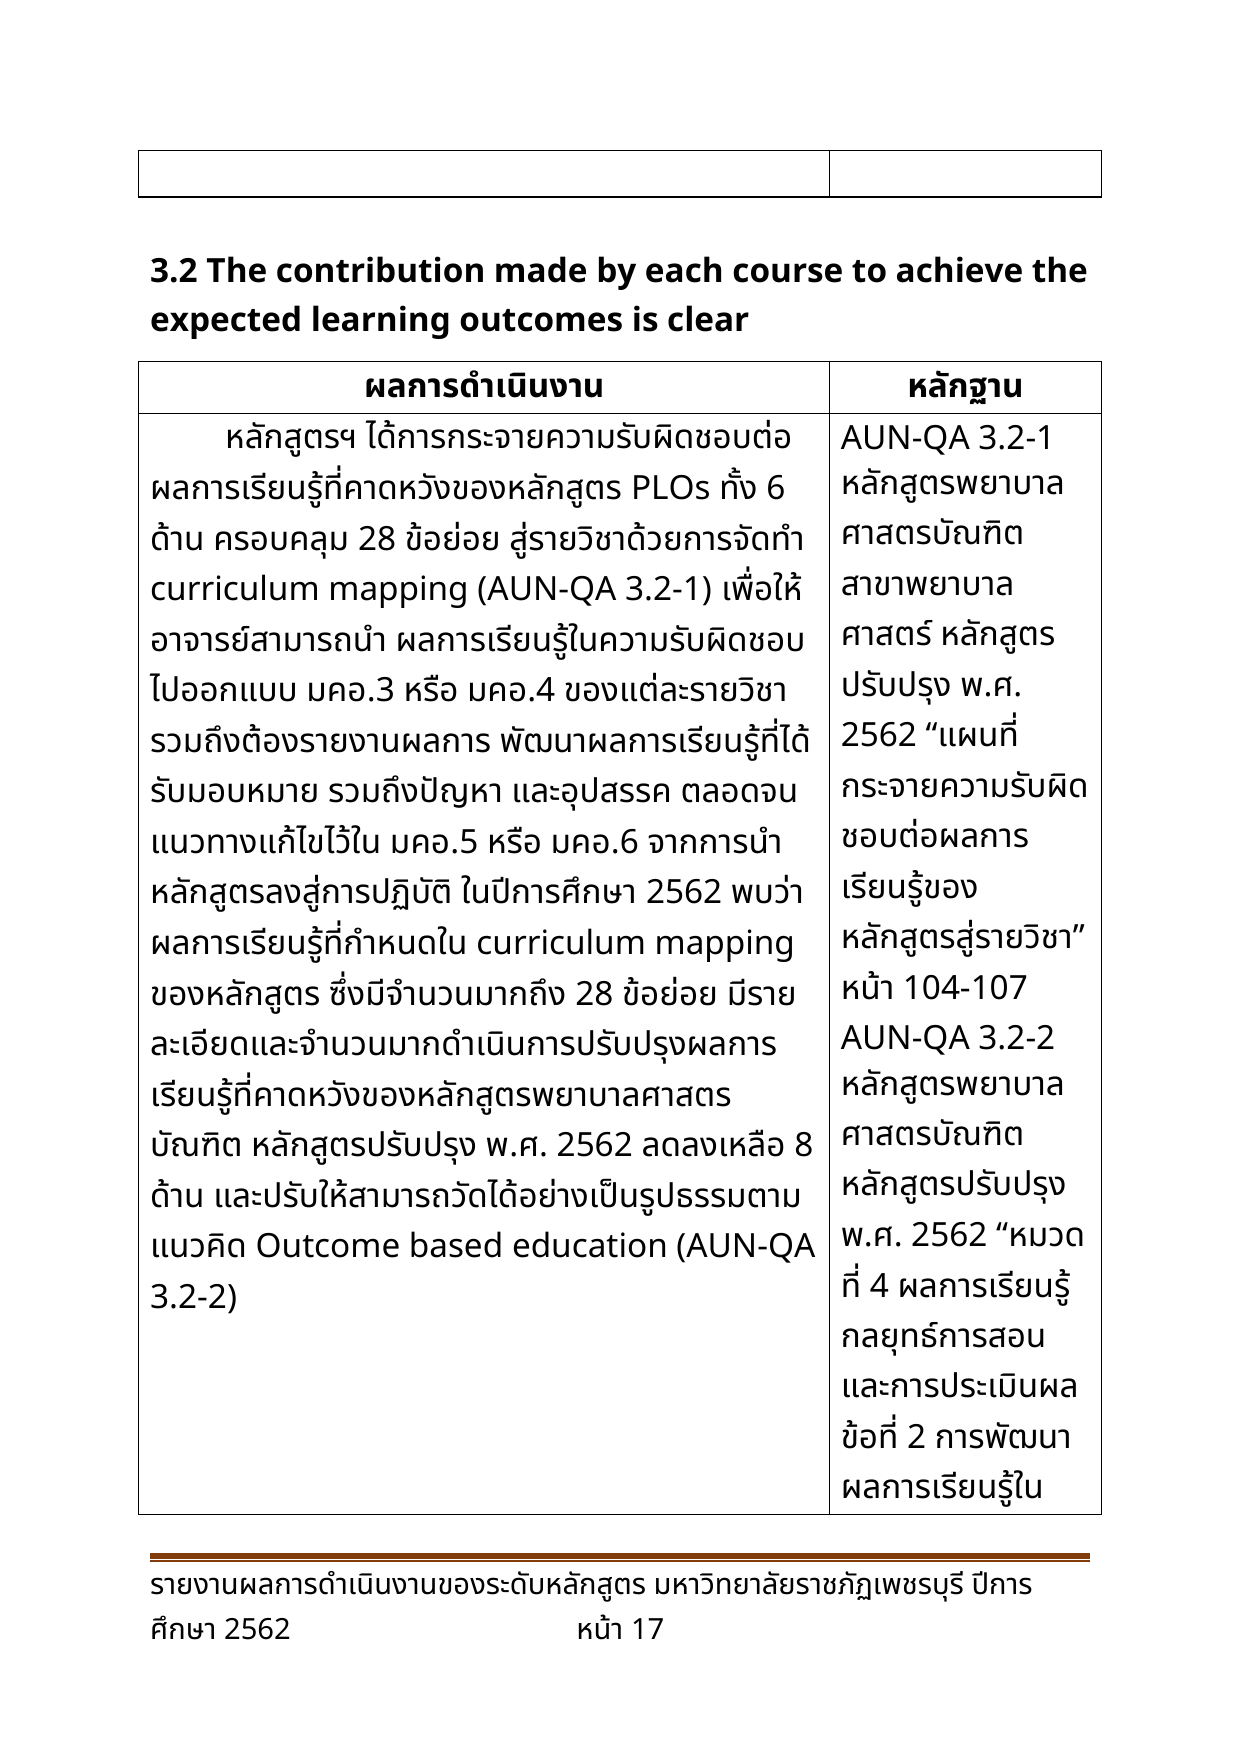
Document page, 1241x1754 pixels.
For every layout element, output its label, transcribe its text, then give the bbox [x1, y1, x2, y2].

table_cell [139, 151, 829, 196]
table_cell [139, 414, 829, 1514]
text 3.2 The contribution made by each course to achieve the expected learning outcomes is clear [150, 246, 1090, 341]
table_header หลักฐาน [830, 362, 1101, 412]
table_header ผลการดำเนินงาน [139, 362, 829, 412]
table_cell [830, 151, 1101, 196]
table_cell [830, 414, 1101, 1514]
